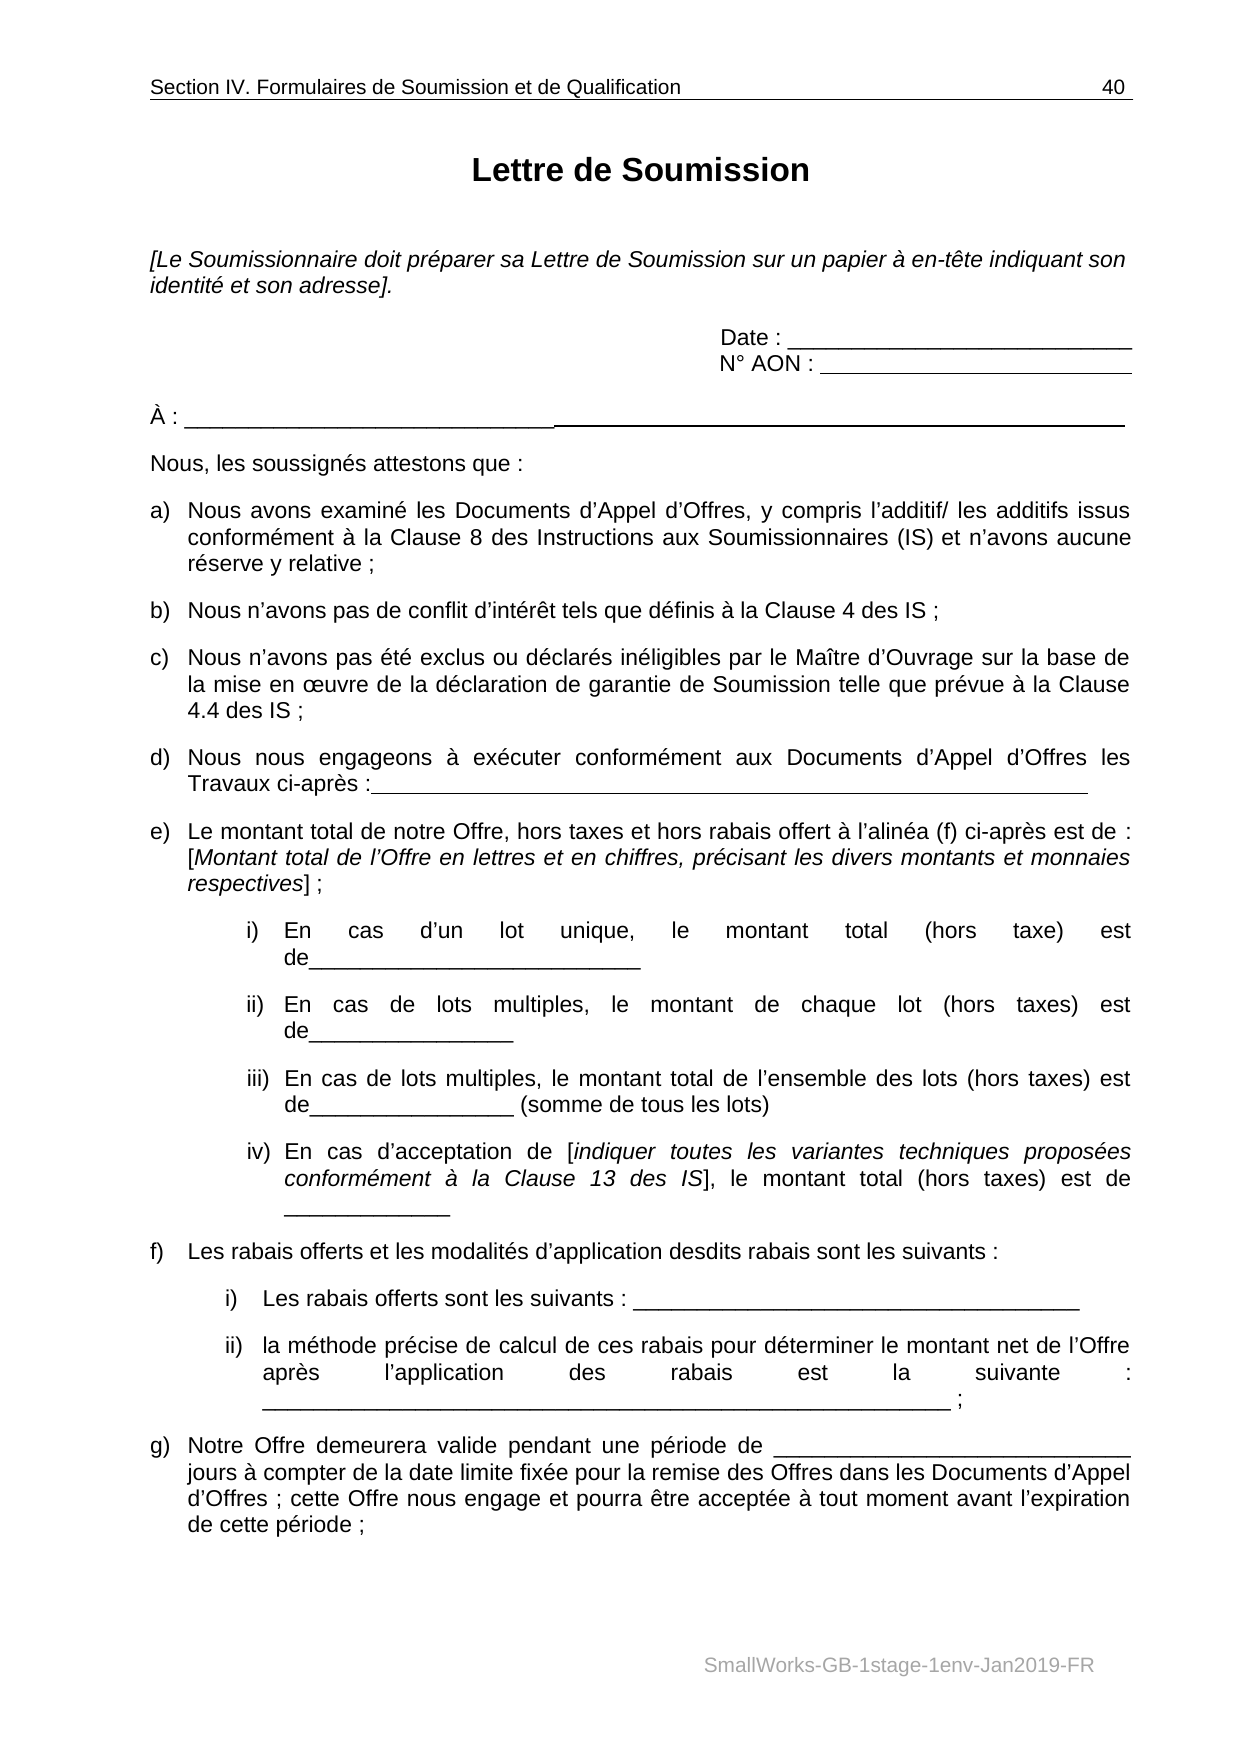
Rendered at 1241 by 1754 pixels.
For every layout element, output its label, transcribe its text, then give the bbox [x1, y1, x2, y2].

text À : _____________________________ [150, 403, 1132, 429]
list Nous n’avons pas été exclus ou déclarés inéligibles par le Maître d’Ouvrage sur la base de la mise en œuvre de la déclaration de garantie de Soumission telle que prévue à la Clause 4.4 des IS ; [150, 644, 1132, 723]
list Les rabais offerts et les modalités d’application desdits rabais sont les suivants : [150, 1238, 1132, 1264]
list En cas de lots multiples, le montant de chaque lot (hors taxes) est de________________ [246, 991, 1132, 1044]
list Nous n’avons pas de conflit d’intérêt tels que définis à la Clause 4 des IS ; [150, 597, 1132, 623]
text Nous, les soussignés attestons que : [150, 450, 1132, 476]
list En cas d’acceptation de [indiquer toutes les variantes techniques proposées conformément à la Clause 13 des IS], le montant total (hors taxes) est de _____________ [247, 1138, 1132, 1217]
text Date : ___________________________ [150, 324, 1132, 350]
text N° AON : [600, 350, 1132, 376]
list Les rabais offerts sont les suivants : ___________________________________ [225, 1285, 1132, 1312]
list la méthode précise de calcul de ces rabais pour déterminer le montant net de l’Offre après l’application des rabais est la suivante : ______________________________________________________ ; [225, 1332, 1132, 1411]
list Notre Offre demeurera valide pendant une période de ____________________________ jours à compter de la date limite fixée pour la remise des Offres dans les Documents d’Appel d’Offres ; cette Offre nous engage et pourra être acceptée à tout moment avant l’expiration de cette période ; [150, 1432, 1132, 1538]
text Lettre de Soumission [150, 150, 1132, 188]
list Le montant total de notre Offre, hors taxes et hors rabais offert à l’alinéa (f) ci-après est de : [Montant total de l’Offre en lettres et en chiffres, précisant les divers montants et monnaies respectives] ; [150, 818, 1132, 897]
list Nous avons examiné les Documents d’Appel d’Offres, y compris l’additif/ les additifs issus conformément à la Clause 8 des Instructions aux Soumissionnaires (IS) et n’avons aucune réserve y relative ; [150, 497, 1132, 576]
text [Le Soumissionnaire doit préparer sa Lettre de Soumission sur un papier à en-tête indiquant son identité et son adresse]. [150, 246, 1132, 299]
list En cas d’un lot unique, le montant total (hors taxe) est de__________________________ [246, 917, 1132, 970]
list Nous nous engageons à exécuter conformément aux Documents d’Appel d’Offres les Travaux ci-après : [150, 744, 1132, 797]
list En cas de lots multiples, le montant total de l’ensemble des lots (hors taxes) est de________________ (somme de tous les lots) [247, 1064, 1132, 1117]
